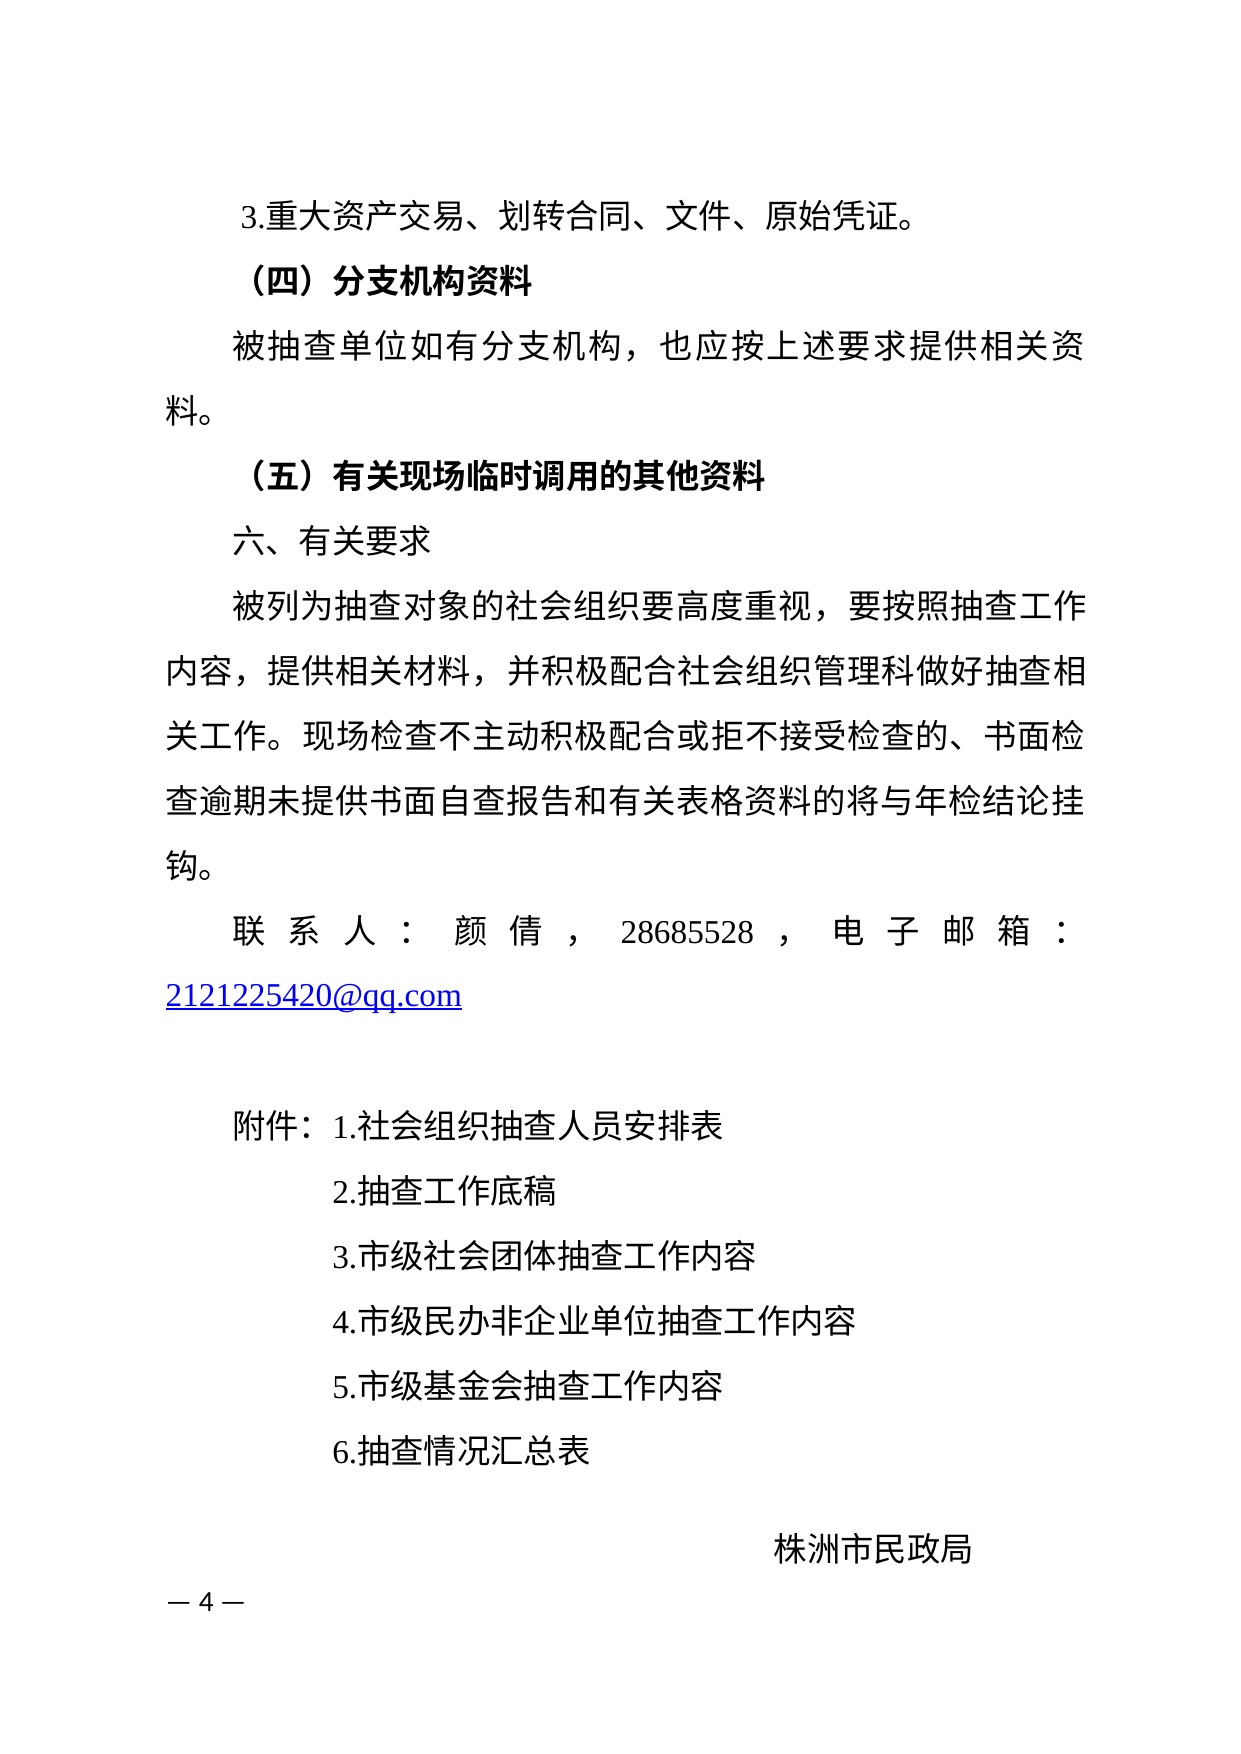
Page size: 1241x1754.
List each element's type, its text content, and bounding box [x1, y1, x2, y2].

text 被列为抽查对象的社会组织要高度重视，要按照抽查工作内容，提供相关材料，并积极配合社会组织管理科做好抽查相关工作。现场检查不主动积极配合或拒不接受检查的、书面检查逾期未提供书面自查报告和有关表格资料的将与年检结论挂钩。 [165, 823, 1087, 897]
text 联系人：颜倩，28685528，电子邮箱：2121225420@qq.com [165, 897, 1087, 1027]
text （四）分支机构资料 [165, 247, 1087, 312]
text 6.抽查情况汇总表 [165, 1417, 1087, 1482]
text 3.市级社会团体抽查工作内容 [165, 1222, 1087, 1287]
text 2.抽查工作底稿 [165, 1157, 1087, 1222]
text 附件：1.社会组织抽查人员安排表 [165, 1092, 1087, 1157]
text 被列为抽查对象的社会组织要高度重视，要按照抽查工作内容，提供相关材料，并积极配合社会组织管理科做好抽查相关工作。现场检查不主动积极配合或拒不接受检查的、书面检查逾期未提供书面自查报告和有关表格资料的将与年检结论挂钩。 [165, 572, 1087, 775]
text （五）有关现场临时调用的其他资料 [165, 442, 1087, 507]
text 六、有关要求 [165, 507, 1087, 572]
text 3.重大资产交易、划转合同、文件、原始凭证。 [165, 182, 1087, 247]
text 4.市级民办非企业单位抽查工作内容 [165, 1287, 1087, 1352]
text 株洲市民政局 [165, 1514, 1087, 1579]
text 被抽查单位如有分支机构，也应按上述要求提供相关资料。 [165, 312, 1087, 442]
text 5.市级基金会抽查工作内容 [165, 1352, 1087, 1417]
